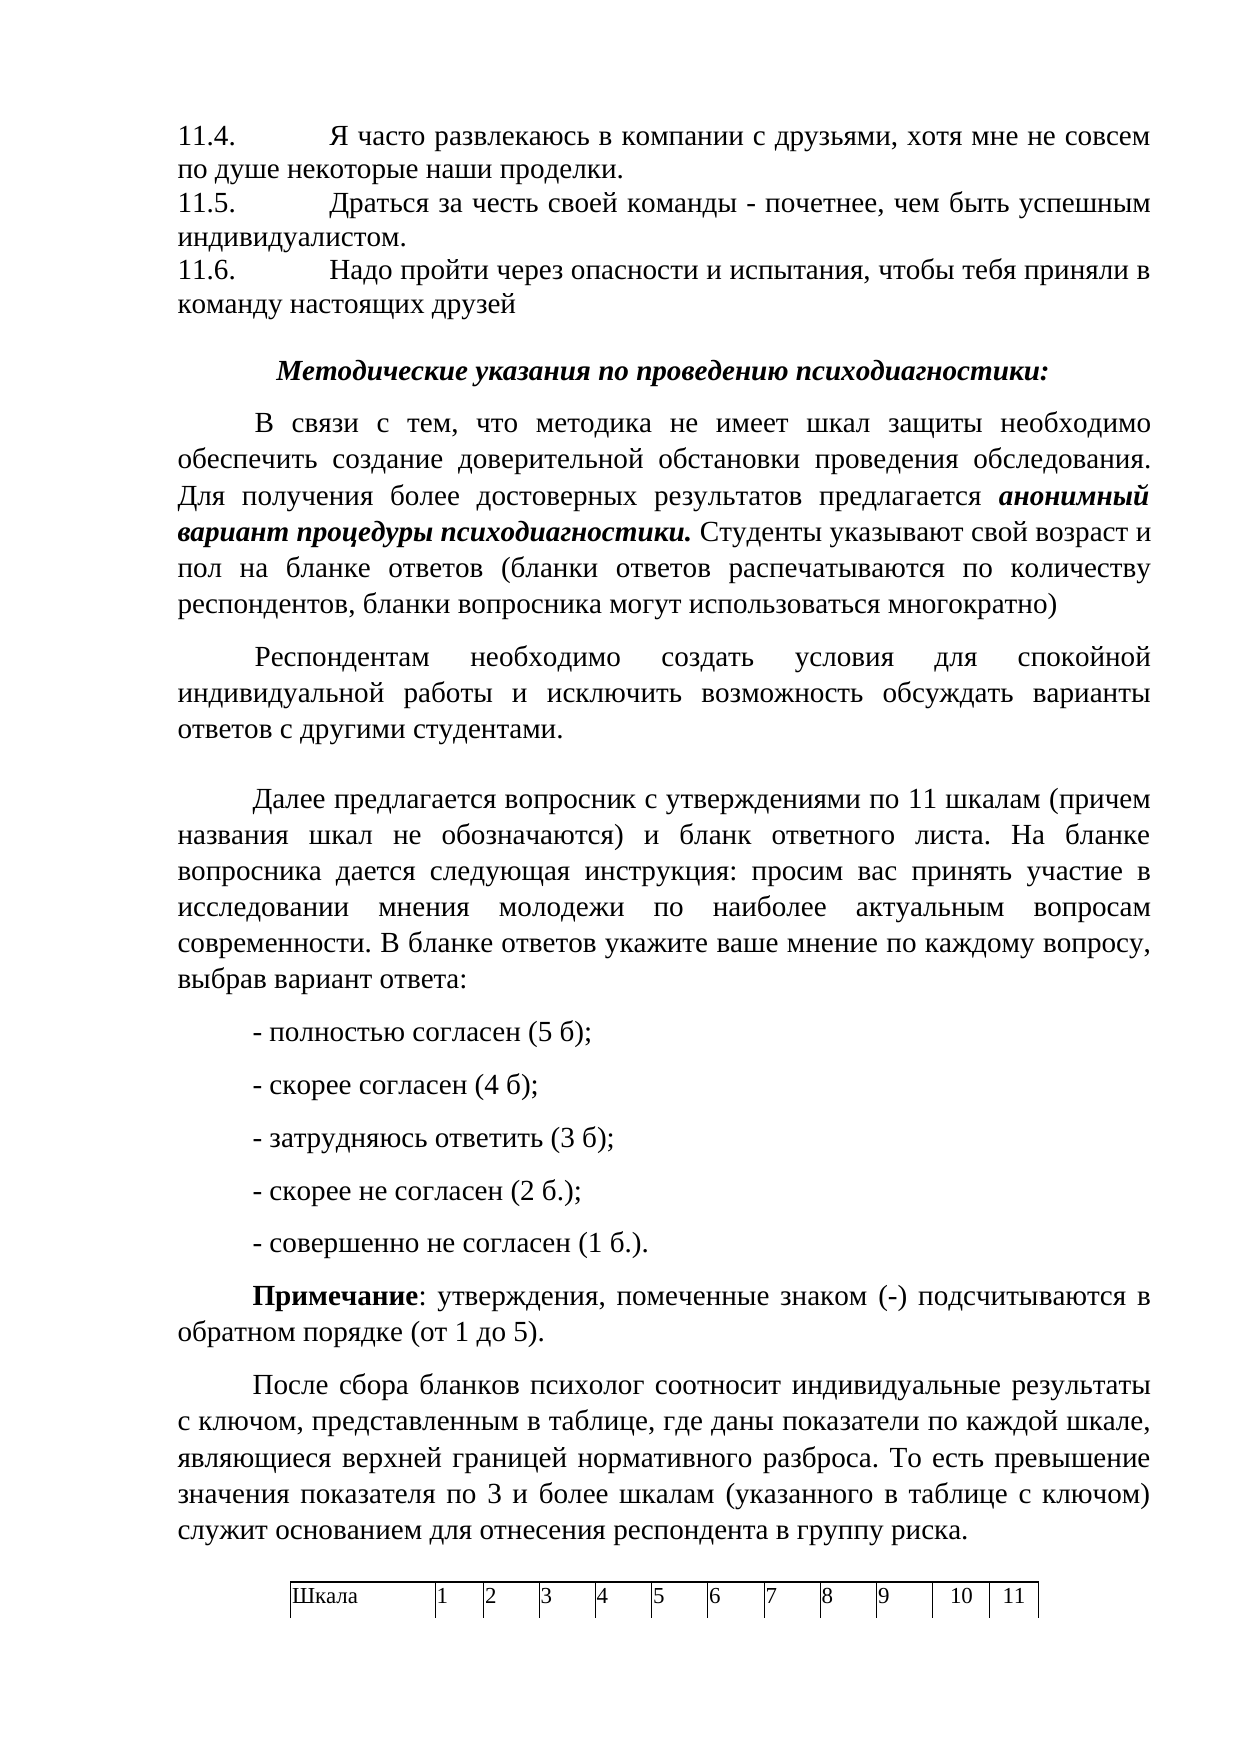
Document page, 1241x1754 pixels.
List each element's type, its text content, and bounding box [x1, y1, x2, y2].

text - скорее не согласен (2 б.); [177, 1173, 1152, 1206]
table_header 3 [540, 1583, 595, 1617]
list Я часто развлекаюсь в компании с друзьями, хотя мне не совсем по душе некоторые наши проделки. [177, 118, 1152, 185]
text - совершенно не согласен (1 б.). [177, 1226, 1152, 1259]
text - скорее согласен (4 б); [177, 1067, 1152, 1101]
text - затрудняюсь ответить (3 б); [177, 1120, 1152, 1153]
table_header 5 [652, 1583, 707, 1617]
table_header 9 [877, 1583, 932, 1617]
text Респондентам необходимо создать условия для спокойной индивидуальной работы и исключить возможность обсуждать варианты ответов с другими студентами. [177, 639, 1152, 745]
text В связи с тем, что методика не имеет шкал защиты необходимо обеспечить создание доверительной обстановки проведения обследования. Для получения более достоверных результатов предлагается анонимный вариант процедуры психодиагностики. Студенты указывают свой возраст и пол на бланке ответов (бланки ответов распечатываются по количеству респондентов, бланки вопросника могут использоваться многократно) [177, 406, 1152, 620]
text Методические указания по проведению психодиагностики: [177, 353, 1152, 386]
text Далее предлагается вопросник с утверждениями по 11 шкалам (причем названия шкал не обозначаются) и бланк ответного листа. На бланке вопросника дается следующая инструкция: просим вас принять участие в исследовании мнения молодежи по наиболее актуальным вопросам современности. В бланке ответов укажите ваше мнение по каждому вопросу, выбрав вариант ответа: [177, 781, 1152, 995]
table_header 7 [765, 1583, 820, 1617]
table_header 11 [990, 1583, 1038, 1617]
text Примечание: утверждения, помеченные знаком (-) подсчитываются в обратном порядке (от 1 до 5). [177, 1278, 1152, 1348]
text - полностью согласен (5 б); [177, 1014, 1152, 1048]
table_header 2 [484, 1583, 539, 1617]
list Надо пройти через опасности и испытания, чтобы тебя приняли в команду настоящих друзей [177, 252, 1152, 319]
list Драться за честь своей команды - почетнее, чем быть успешным индивидуалистом. [177, 185, 1152, 252]
table_header Шкала [291, 1583, 435, 1617]
table_header 4 [596, 1583, 651, 1617]
table_header 6 [708, 1583, 764, 1617]
table_header 8 [821, 1583, 876, 1617]
table_header 1 [436, 1583, 483, 1617]
table_header 10 [933, 1583, 989, 1617]
text После сбора бланков психолог соотносит индивидуальные результаты с ключом, представленным в таблице, где даны показатели по каждой шкале, являющиеся верхней границей нормативного разброса. То есть превышение значения показателя по 3 и более шкалам (указанного в таблице с ключом) служит основанием для отнесения респондента в группу риска. [177, 1367, 1152, 1546]
